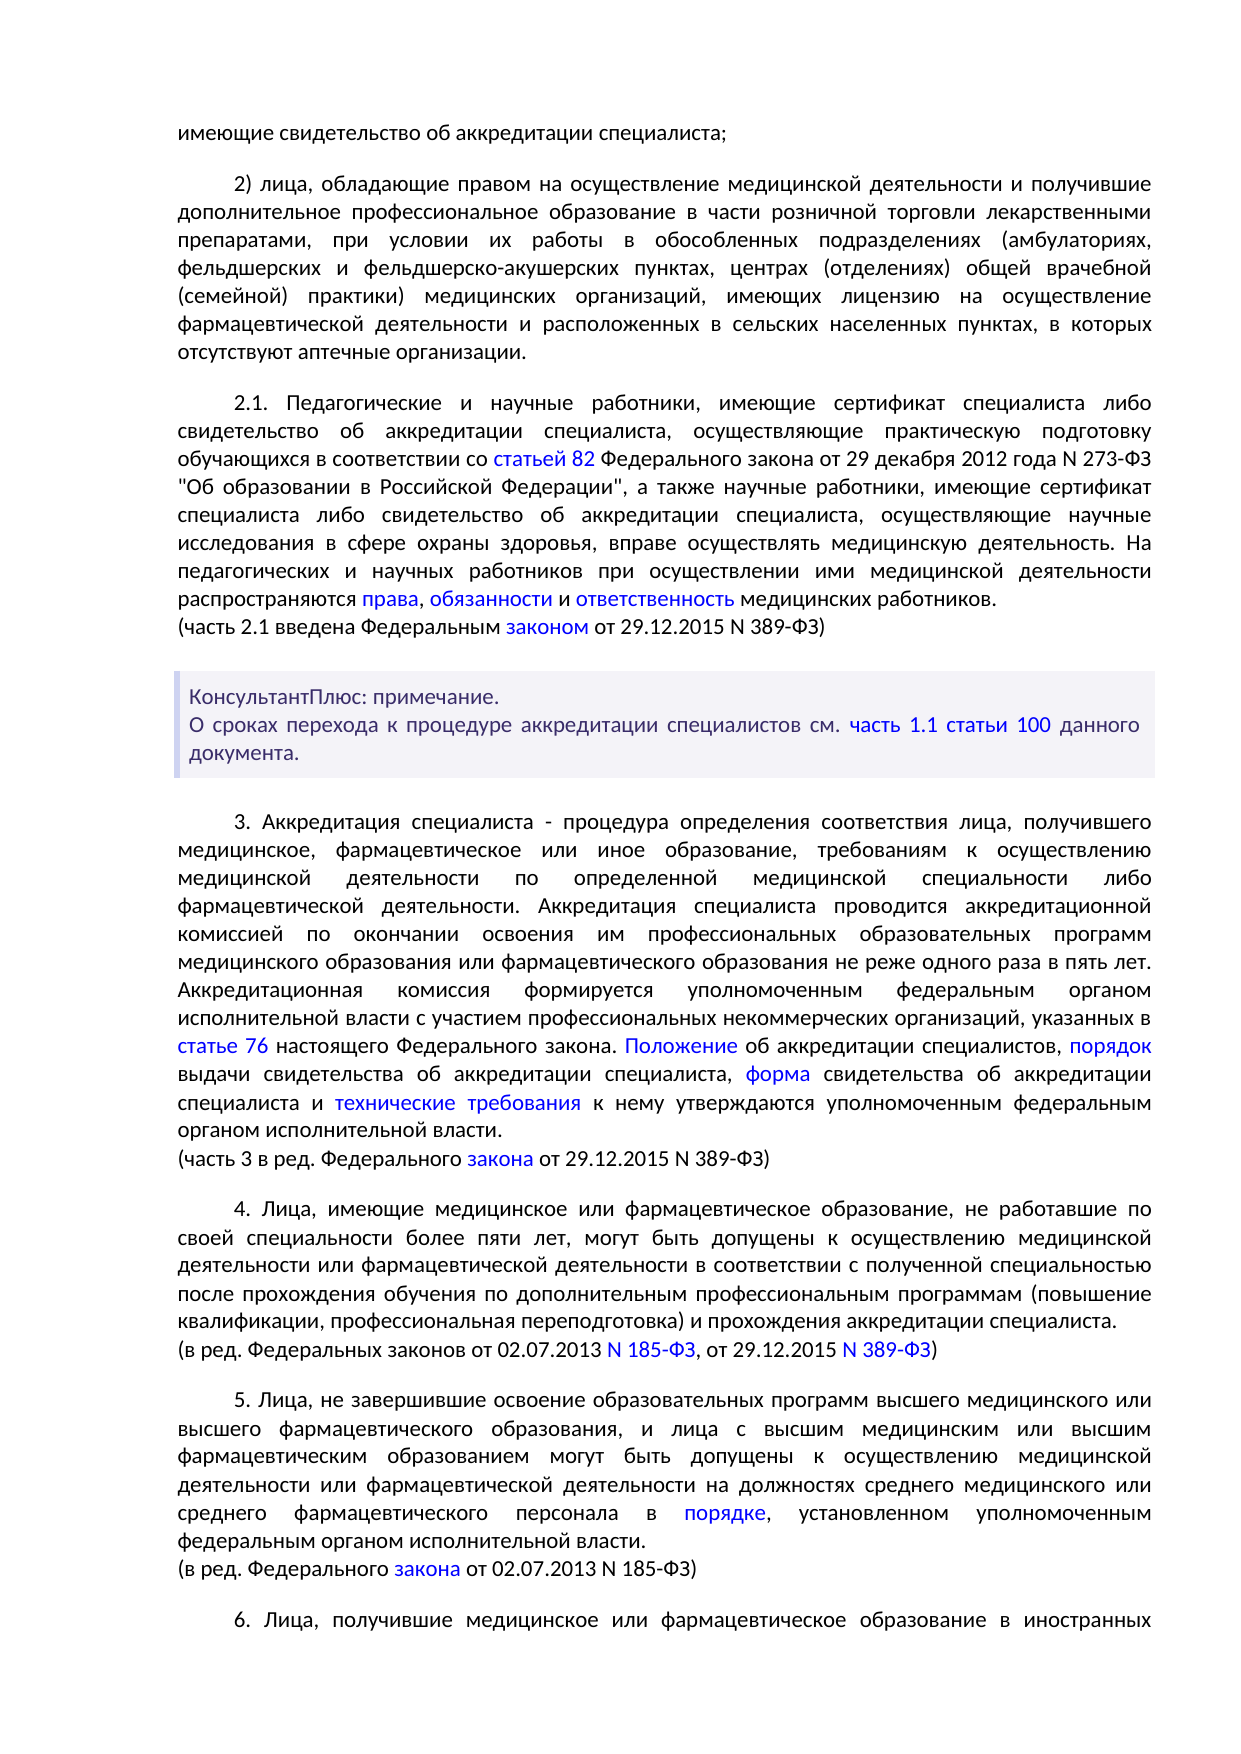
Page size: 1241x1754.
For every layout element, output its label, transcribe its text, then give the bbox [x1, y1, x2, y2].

text (часть 2.1 введена Федеральным законом от 29.12.2015 N 389-ФЗ) [177, 612, 1152, 640]
text (часть 3 в ред. Федерального закона от 29.12.2015 N 389-ФЗ) [177, 1144, 1152, 1172]
text 2) лица, обладающие правом на осуществление медицинской деятельности и получившие дополнительное профессиональное образование в части розничной торговли лекарственными препаратами, при условии их работы в обособленных подразделениях (амбулаториях, фельдшерских и фельдшерско-акушерских пунктах, центрах (отделениях) общей врачебной (семейной) практики) медицинских организаций, имеющих лицензию на осуществление фармацевтической деятельности и расположенных в сельских населенных пунктах, в которых отсутствуют аптечные организации. [177, 169, 1152, 365]
text 5. Лица, не завершившие освоение образовательных программ высшего медицинского или высшего фармацевтического образования, и лица с высшим медицинским или высшим фармацевтическим образованием могут быть допущены к осуществлению медицинской деятельности или фармацевтической деятельности на должностях среднего медицинского или среднего фармацевтического персонала в порядке, установленном уполномоченным федеральным органом исполнительной власти. [177, 1386, 1152, 1554]
text 3. Аккредитация специалиста - процедура определения соответствия лица, получившего медицинское, фармацевтическое или иное образование, требованиям к осуществлению медицинской деятельности по определенной медицинской специальности либо фармацевтической деятельности. Аккредитация специалиста проводится аккредитационной комиссией по окончании освоения им профессиональных образовательных программ медицинского образования или фармацевтического образования не реже одного раза в пять лет. Аккредитационная комиссия формируется уполномоченным федеральным органом исполнительной власти с участием профессиональных некоммерческих организаций, указанных в статье 76 настоящего Федерального закона. Положение об аккредитации специалистов, порядок выдачи свидетельства об аккредитации специалиста, форма свидетельства об аккредитации специалиста и технические требования к нему утверждаются уполномоченным федеральным органом исполнительной власти. [177, 807, 1152, 1144]
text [177, 118, 1152, 146]
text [177, 1605, 1152, 1633]
text 4. Лица, имеющие медицинское или фармацевтическое образование, не работавшие по своей специальности более пяти лет, могут быть допущены к осуществлению медицинской деятельности или фармацевтической деятельности в соответствии с полученной специальностью после прохождения обучения по дополнительным профессиональным программам (повышение квалификации, профессиональная переподготовка) и прохождения аккредитации специалиста. [177, 1194, 1152, 1335]
text (в ред. Федерального закона от 02.07.2013 N 185-ФЗ) [177, 1554, 1152, 1582]
table_header КонсультантПлюс: примечание. О сроках перехода к процедуре аккредитации специалистов см. часть 1.1 статьи 100 данного документа. [180, 671, 1149, 778]
text 2.1. Педагогические и научные работники, имеющие сертификат специалиста либо свидетельство об аккредитации специалиста, осуществляющие практическую подготовку обучающихся в соответствии со статьей 82 Федерального закона от 29 декабря 2012 года N 273-ФЗ "Об образовании в Российской Федерации", а также научные работники, имеющие сертификат специалиста либо свидетельство об аккредитации специалиста, осуществляющие научные исследования в сфере охраны здоровья, вправе осуществлять медицинскую деятельность. На педагогических и научных работников при осуществлении ими медицинской деятельности распространяются права, обязанности и ответственность медицинских работников. [177, 388, 1152, 612]
text (в ред. Федеральных законов от 02.07.2013 N 185-ФЗ, от 29.12.2015 N 389-ФЗ) [177, 1335, 1152, 1363]
